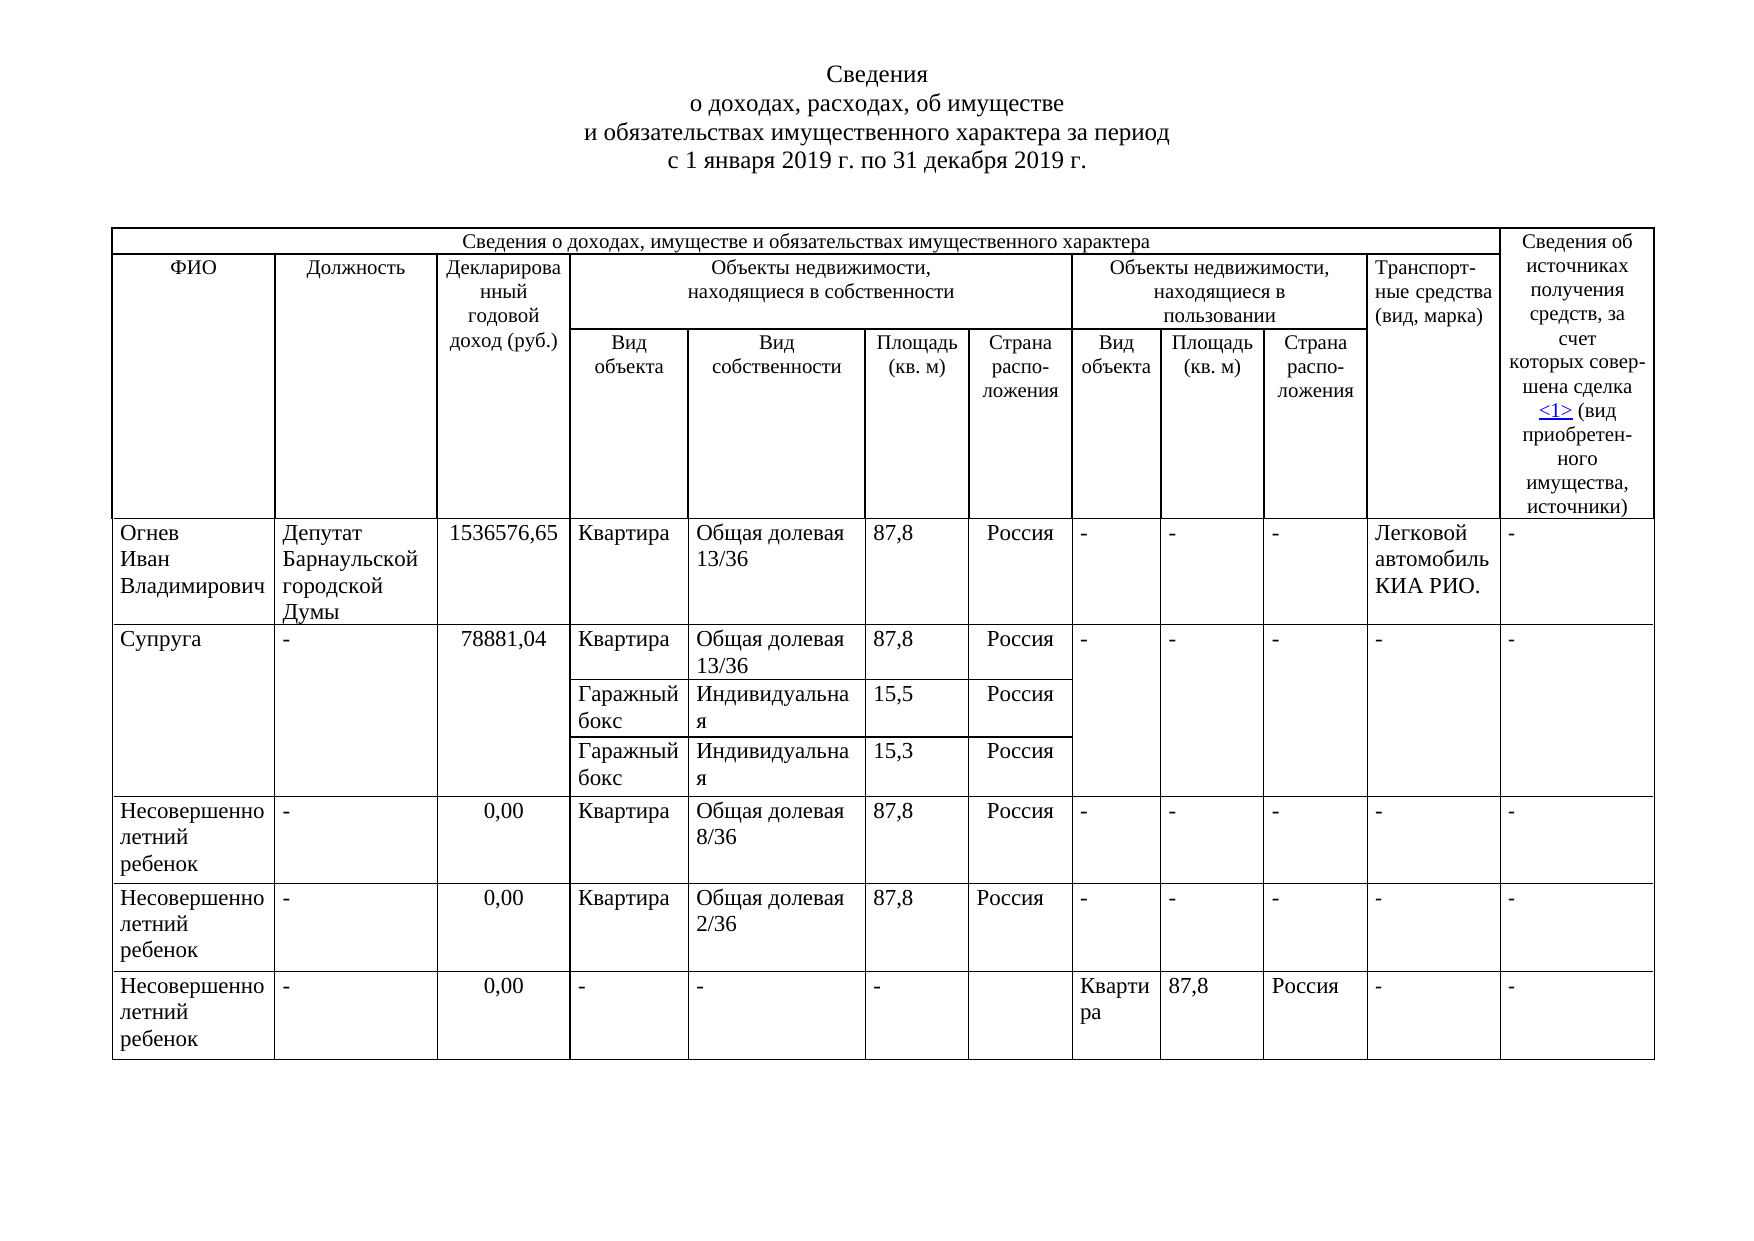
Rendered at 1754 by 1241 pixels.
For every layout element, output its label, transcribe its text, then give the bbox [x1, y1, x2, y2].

table_cell Квартира [571, 519, 688, 624]
table_cell Россия [969, 797, 1072, 883]
table_cell Объекты недвижимости, находящиеся в собственности [571, 255, 1071, 327]
table_cell - [1073, 797, 1160, 883]
table_cell - [1264, 797, 1367, 883]
table_cell Квартира [571, 625, 688, 679]
table_cell Площадь (кв. м) [866, 330, 968, 518]
table_cell 0,00 [438, 972, 569, 1059]
text о доходах, расходах, об имуществе [118, 88, 1636, 117]
table_cell Квартира [571, 884, 688, 971]
table_cell Страна распо- ложения [970, 330, 1071, 518]
table_cell Несовершеннолетний ребенок [113, 797, 274, 883]
table_header Сведения об источниках получения средств, за счет которых совершена сделка <1> (вид приобретенного имущества, источники) [1501, 229, 1653, 518]
table_cell Квартира [571, 797, 688, 883]
text с 1 января 2019 г. по 31 декабря 2019 г. [118, 145, 1636, 174]
table_cell Россия [969, 625, 1072, 679]
table_cell - [1264, 519, 1367, 624]
table_cell Супруга [113, 625, 274, 796]
table_cell - [275, 797, 437, 883]
table_cell Несовершеннолетний ребенок [113, 972, 274, 1059]
table_cell - [1161, 519, 1263, 624]
table_cell Легковой автомобиль КИА РИО. [1368, 519, 1500, 624]
table_cell Вид объекта [571, 330, 687, 518]
table_cell - [866, 972, 968, 1059]
table_cell - [1073, 625, 1160, 796]
table_cell Россия [1264, 972, 1367, 1059]
table_cell 0,00 [438, 797, 569, 883]
table_cell 87,8 [866, 797, 968, 883]
table_cell 87,8 [866, 625, 968, 679]
table_cell [969, 972, 1072, 1059]
table_cell - [1264, 884, 1367, 971]
table_cell - [275, 884, 437, 971]
table_cell 87,8 [1161, 972, 1263, 1059]
table_cell 78881,04 [438, 625, 569, 796]
table_cell Общая долевая 13/36 [689, 625, 865, 679]
table_cell Россия [969, 519, 1072, 624]
table_cell Огнев Иван Владимирович [113, 519, 274, 624]
table_cell Общая долевая 8/36 [689, 797, 865, 883]
table_cell Индивидуальная [689, 738, 865, 796]
table_cell 87,8 [866, 884, 968, 971]
table_cell Гаражный бокс [571, 738, 688, 796]
table_cell - [1368, 884, 1500, 971]
table_cell - [1161, 884, 1263, 971]
table_cell - [1161, 625, 1263, 796]
table_cell Транспортные средства (вид, марка) [1368, 255, 1499, 518]
table_cell - [689, 972, 865, 1059]
table_cell Должность [276, 255, 436, 518]
table_cell Индивидуальная [689, 680, 865, 736]
table_cell Площадь (кв. м) [1162, 330, 1263, 518]
table_cell - [1501, 519, 1654, 624]
table_cell Объекты недвижимости, находящиеся в пользовании [1073, 255, 1366, 327]
table_cell Россия [969, 738, 1072, 796]
table_cell - [1073, 519, 1160, 624]
table_cell Депутат Барнаульской городской Думы [275, 519, 437, 624]
table_cell Вид объекта [1073, 330, 1160, 518]
table_cell Страна распо- ложения [1265, 330, 1366, 518]
table_cell Декларированный годовой доход (руб.) [438, 255, 569, 518]
table_cell ФИО [113, 255, 274, 518]
table_cell - [571, 972, 688, 1059]
table_cell - [1161, 797, 1263, 883]
table_cell 15,5 [866, 680, 968, 736]
table_cell - [1368, 625, 1500, 796]
table_cell Гаражный бокс [571, 680, 688, 736]
table_cell - [275, 972, 437, 1059]
table_cell Россия [969, 680, 1072, 736]
table_cell 0,00 [438, 884, 569, 971]
table_cell - [1501, 883, 1654, 971]
table_cell Вид собственности [689, 330, 864, 518]
text Сведения [118, 59, 1636, 88]
table_cell - [1264, 625, 1367, 796]
table_cell - [1501, 796, 1654, 883]
table_cell Россия [969, 884, 1072, 971]
table_cell - [1501, 624, 1654, 796]
table_cell 15,3 [866, 738, 968, 796]
table_cell - [1073, 884, 1160, 971]
table_cell Несовершеннолетний ребенок [113, 884, 274, 971]
text и обязательствах имущественного характера за период [118, 117, 1636, 145]
table_cell Общая долевая 2/36 [689, 884, 865, 971]
table_cell - [1368, 972, 1500, 1059]
table_cell 1536576,65 [438, 519, 569, 624]
table_cell - [1368, 797, 1500, 883]
table_cell Квартира [1073, 972, 1160, 1059]
table_header Сведения о доходах, имуществе и обязательствах имущественного характера [113, 229, 1499, 253]
table_cell - [1501, 971, 1654, 1059]
table_cell 87,8 [866, 519, 968, 624]
table_cell Общая долевая 13/36 [689, 519, 865, 624]
table_cell - [275, 625, 437, 796]
